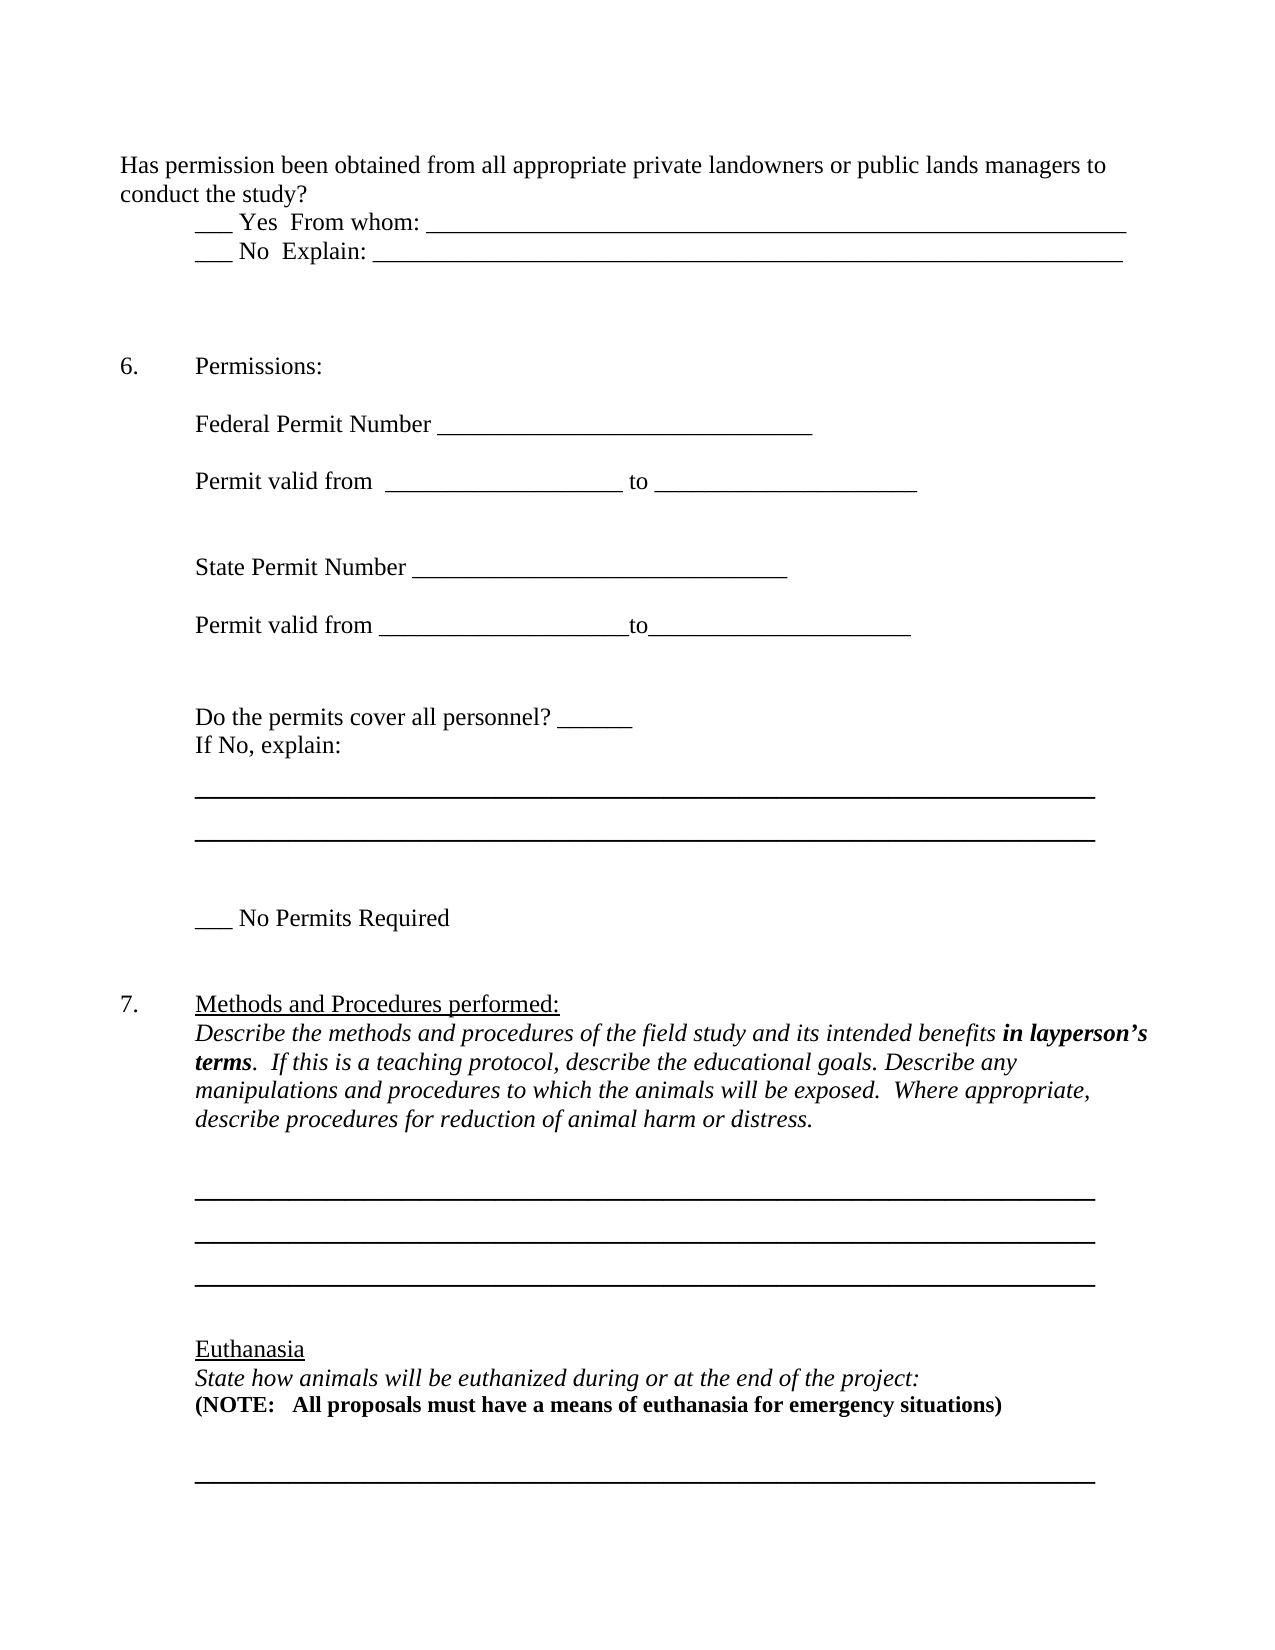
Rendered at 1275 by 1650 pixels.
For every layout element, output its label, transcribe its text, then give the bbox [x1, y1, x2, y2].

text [195, 1444, 1155, 1487]
text Permit valid from ____________________to_____________________ [120, 610, 1155, 639]
text State Permit Number ______________________________ [120, 552, 1155, 581]
text ___ Yes From whom: ________________________________________________________ [120, 207, 1155, 236]
text State how animals will be euthanized during or at the end of the project: [120, 1363, 1155, 1392]
text ___ No Permits Required [195, 903, 1155, 932]
text ________________________________________________ [195, 1248, 1155, 1291]
text Permit valid from ___________________ to _____________________ [120, 466, 1155, 495]
text ________________________________________________ [195, 802, 1155, 845]
text (NOTE: All proposals must have a means of euthanasia for emergency situations) [120, 1392, 1155, 1418]
text If No, explain: [120, 730, 1155, 759]
text Describe the methods and procedures of the field study and its intended benefits in layperson’s terms. If this is a teaching protocol, describe the educational goals. Describe any manipulations and procedures to which the animals will be exposed. Where appropriate, describe procedures for reduction of animal harm or distress. [195, 1018, 1155, 1133]
text Do the permits cover all personnel? ______ [120, 702, 1155, 730]
text ________________________________________________ [195, 759, 1155, 802]
text ___ No Explain: ____________________________________________________________ [120, 236, 1155, 265]
text ________________________________________________ [195, 1162, 1155, 1205]
text ________________________________________________ [195, 1205, 1155, 1248]
text Euthanasia [195, 1334, 1155, 1363]
text Federal Permit Number ______________________________ [120, 409, 1155, 437]
text 7. Methods and Procedures performed: [120, 989, 1155, 1018]
text 6. Permissions: [120, 351, 1155, 380]
text Has permission been obtained from all appropriate private landowners or public lands managers to conduct the study? [120, 150, 1155, 207]
